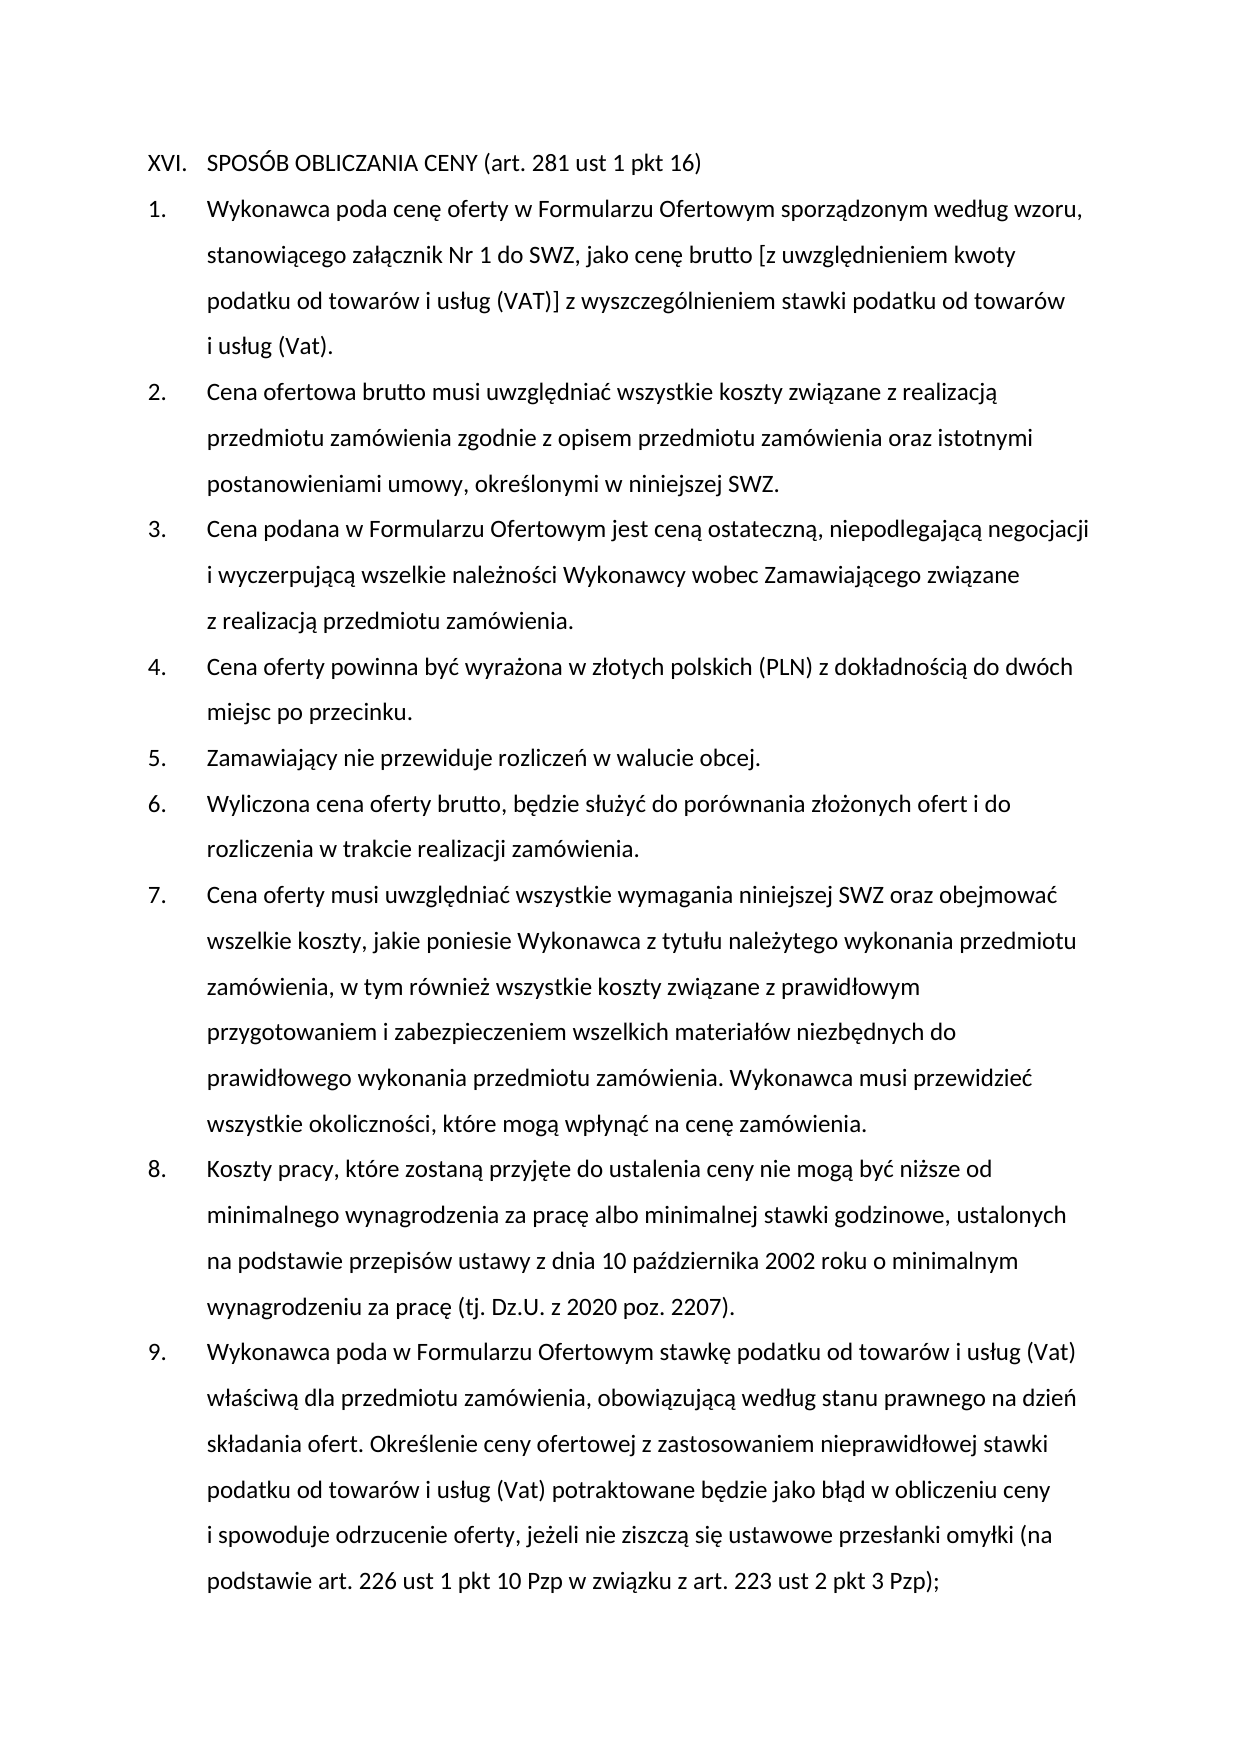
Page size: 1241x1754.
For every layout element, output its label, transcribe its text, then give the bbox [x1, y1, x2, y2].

list Zamawiający nie przewiduje rozliczeń w walucie obcej. [148, 742, 1093, 773]
list Wykonawca poda w Formularzu Ofertowym stawkę podatku od towarów i usług (Vat) właściwą dla przedmiotu zamówienia, obowiązującą według stanu prawnego na dzień składania ofert. Określenie ceny ofertowej z zastosowaniem nieprawidłowej stawki podatku od towarów i usług (Vat) potraktowane będzie jako błąd w obliczeniu ceny i spowoduje odrzucenie oferty, jeżeli nie ziszczą się ustawowe przesłanki omyłki (na podstawie art. 226 ust 1 pkt 10 Pzp w związku z art. 223 ust 2 pkt 3 Pzp); [148, 1337, 1093, 1596]
list Koszty pracy, które zostaną przyjęte do ustalenia ceny nie mogą być niższe od minimalnego wynagrodzenia za pracę albo minimalnej stawki godzinowe, ustalonych na podstawie przepisów ustawy z dnia 10 października 2002 roku o minimalnym wynagrodzeniu za pracę (tj. Dz.U. z 2020 poz. 2207). [148, 1154, 1093, 1321]
list Cena ofertowa brutto musi uwzględniać wszystkie koszty związane z realizacją przedmiotu zamówienia zgodnie z opisem przedmiotu zamówienia oraz istotnymi postanowieniami umowy, określonymi w niniejszej SWZ. [148, 376, 1093, 498]
list SPOSÓB OBLICZANIA CENY (art. 281 ust 1 pkt 16) [148, 148, 1093, 178]
list Cena oferty musi uwzględniać wszystkie wymagania niniejszej SWZ oraz obejmować wszelkie koszty, jakie poniesie Wykonawca z tytułu należytego wykonania przedmiotu zamówienia, w tym również wszystkie koszty związane z prawidłowym przygotowaniem i zabezpieczeniem wszelkich materiałów niezbędnych do prawidłowego wykonania przedmiotu zamówienia. Wykonawca musi przewidzieć wszystkie okoliczności, które mogą wpłynąć na cenę zamówienia. [148, 879, 1093, 1138]
list Wyliczona cena oferty brutto, będzie służyć do porównania złożonych ofert i do rozliczenia w trakcie realizacji zamówienia. [148, 788, 1093, 864]
list Cena podana w Formularzu Ofertowym jest ceną ostateczną, niepodlegającą negocjacji i wyczerpującą wszelkie należności Wykonawcy wobec Zamawiającego związane z realizacją przedmiotu zamówienia. [148, 513, 1093, 635]
list Wykonawca poda cenę oferty w Formularzu Ofertowym sporządzonym według wzoru, stanowiącego załącznik Nr 1 do SWZ, jako cenę brutto [z uwzględnieniem kwoty podatku od towarów i usług (VAT)] z wyszczególnieniem stawki podatku od towarów i usług (Vat). [148, 193, 1093, 361]
list Cena oferty powinna być wyrażona w złotych polskich (PLN) z dokładnością do dwóch miejsc po przecinku. [148, 651, 1093, 727]
